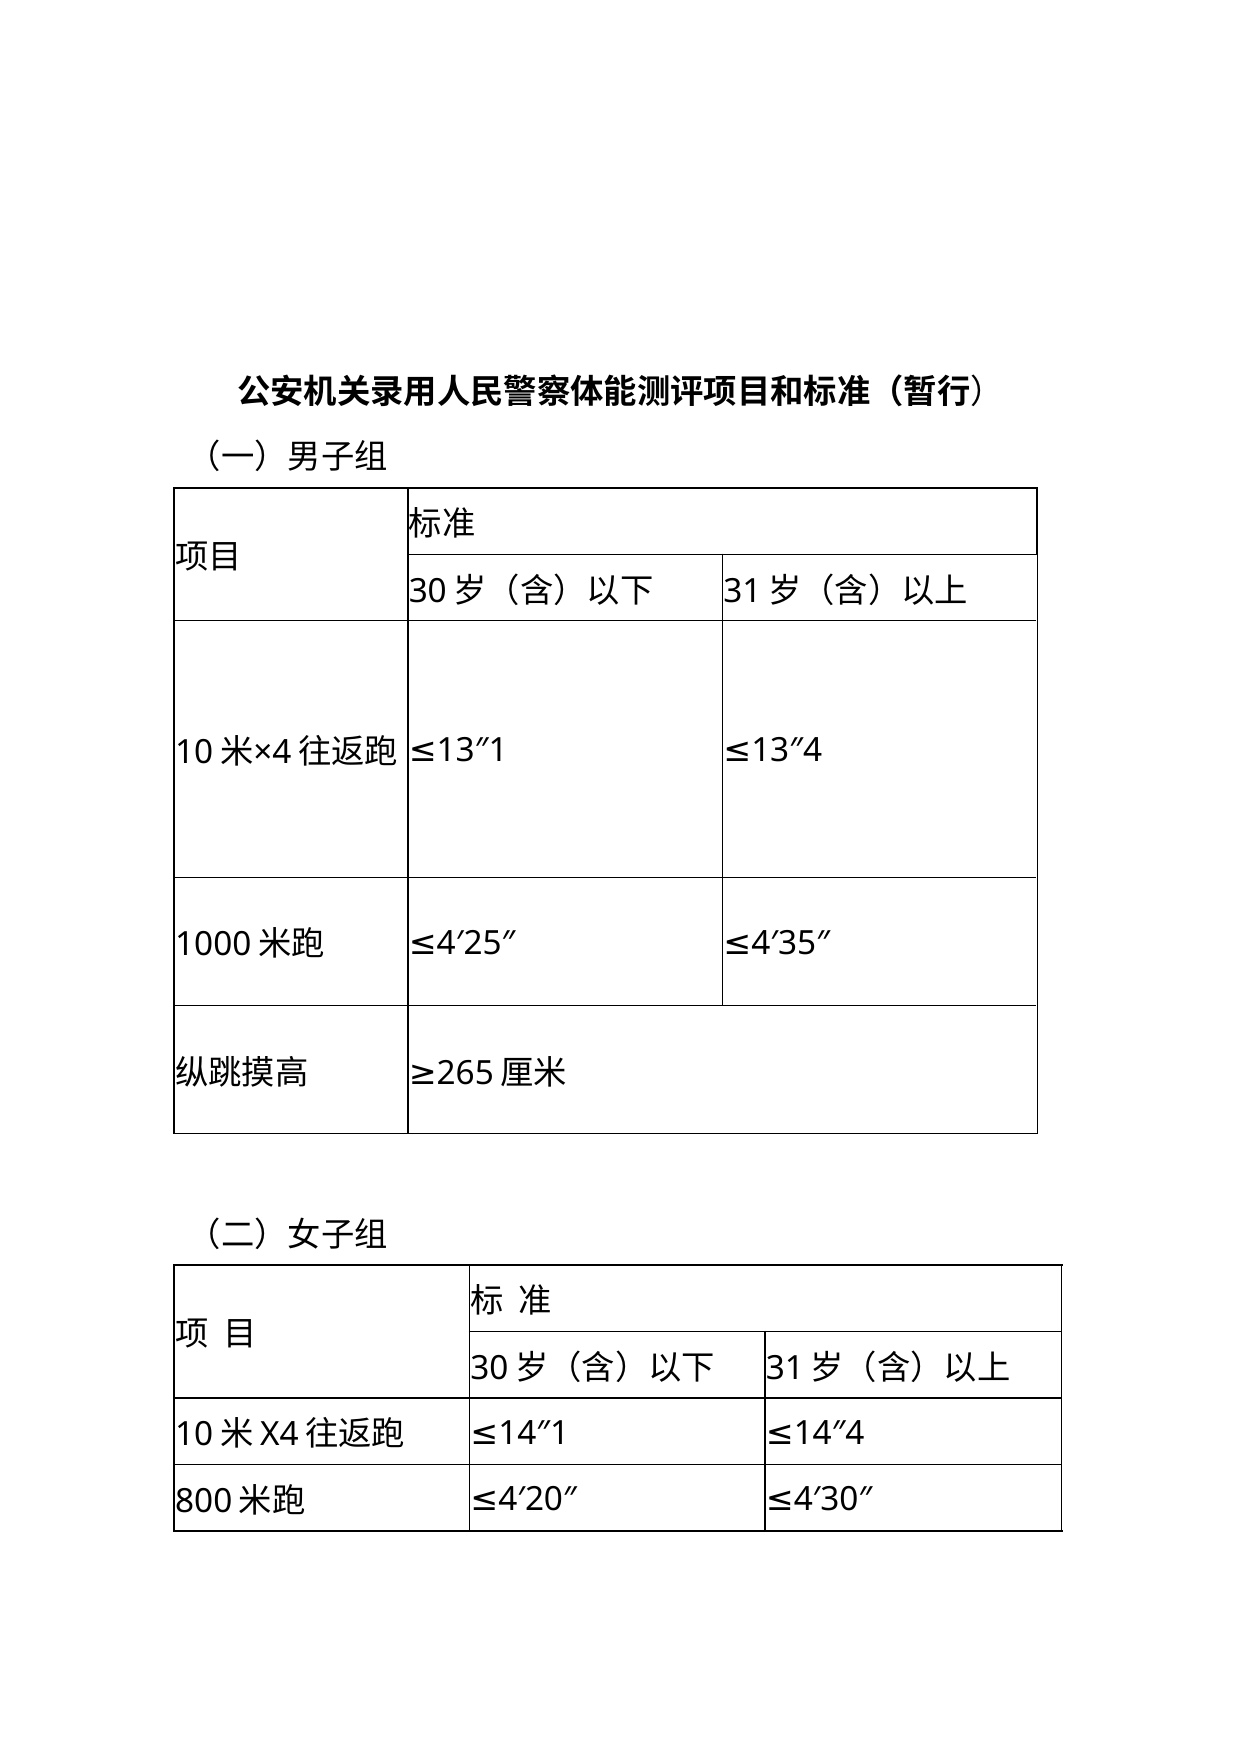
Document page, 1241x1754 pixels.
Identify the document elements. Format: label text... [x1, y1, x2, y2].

table_cell 10米X4往返跑 [175, 1399, 469, 1464]
table_cell ≥265厘米 [409, 1005, 1037, 1133]
table_cell ≤14″4 [766, 1399, 1061, 1464]
table_cell ≤4′20″ [470, 1465, 764, 1530]
text （二）女子组 [187, 1199, 1053, 1264]
text 公安机关录用人民警察体能测评项目和标准（暂行） [187, 357, 1053, 422]
table_header 项 目 [175, 1266, 469, 1397]
table_cell ≤14″1 [470, 1399, 764, 1464]
table_header 标准 [409, 489, 1036, 553]
table_cell ≤4′35″ [723, 877, 1037, 1005]
table_header 标 准 [470, 1266, 1061, 1331]
table_cell 30岁（含）以下 [470, 1332, 764, 1397]
table_cell 31岁（含）以上 [766, 1332, 1061, 1397]
table_cell 31岁（含）以上 [723, 555, 1037, 620]
table_cell ≤13″4 [723, 620, 1037, 877]
table_cell 1000米跑 [175, 878, 407, 1005]
table_cell 10米×4往返跑 [175, 621, 407, 877]
text （一）男子组 [187, 422, 1053, 487]
table_cell ≤4′25″ [409, 878, 722, 1005]
table_cell 30岁（含）以下 [409, 555, 722, 620]
table_cell 800米跑 [175, 1465, 469, 1530]
table_cell ≤13″1 [409, 621, 722, 877]
table_header 项目 [175, 489, 407, 620]
table_cell ≤4′30″ [766, 1465, 1061, 1530]
table_cell 纵跳摸高 [175, 1006, 407, 1133]
